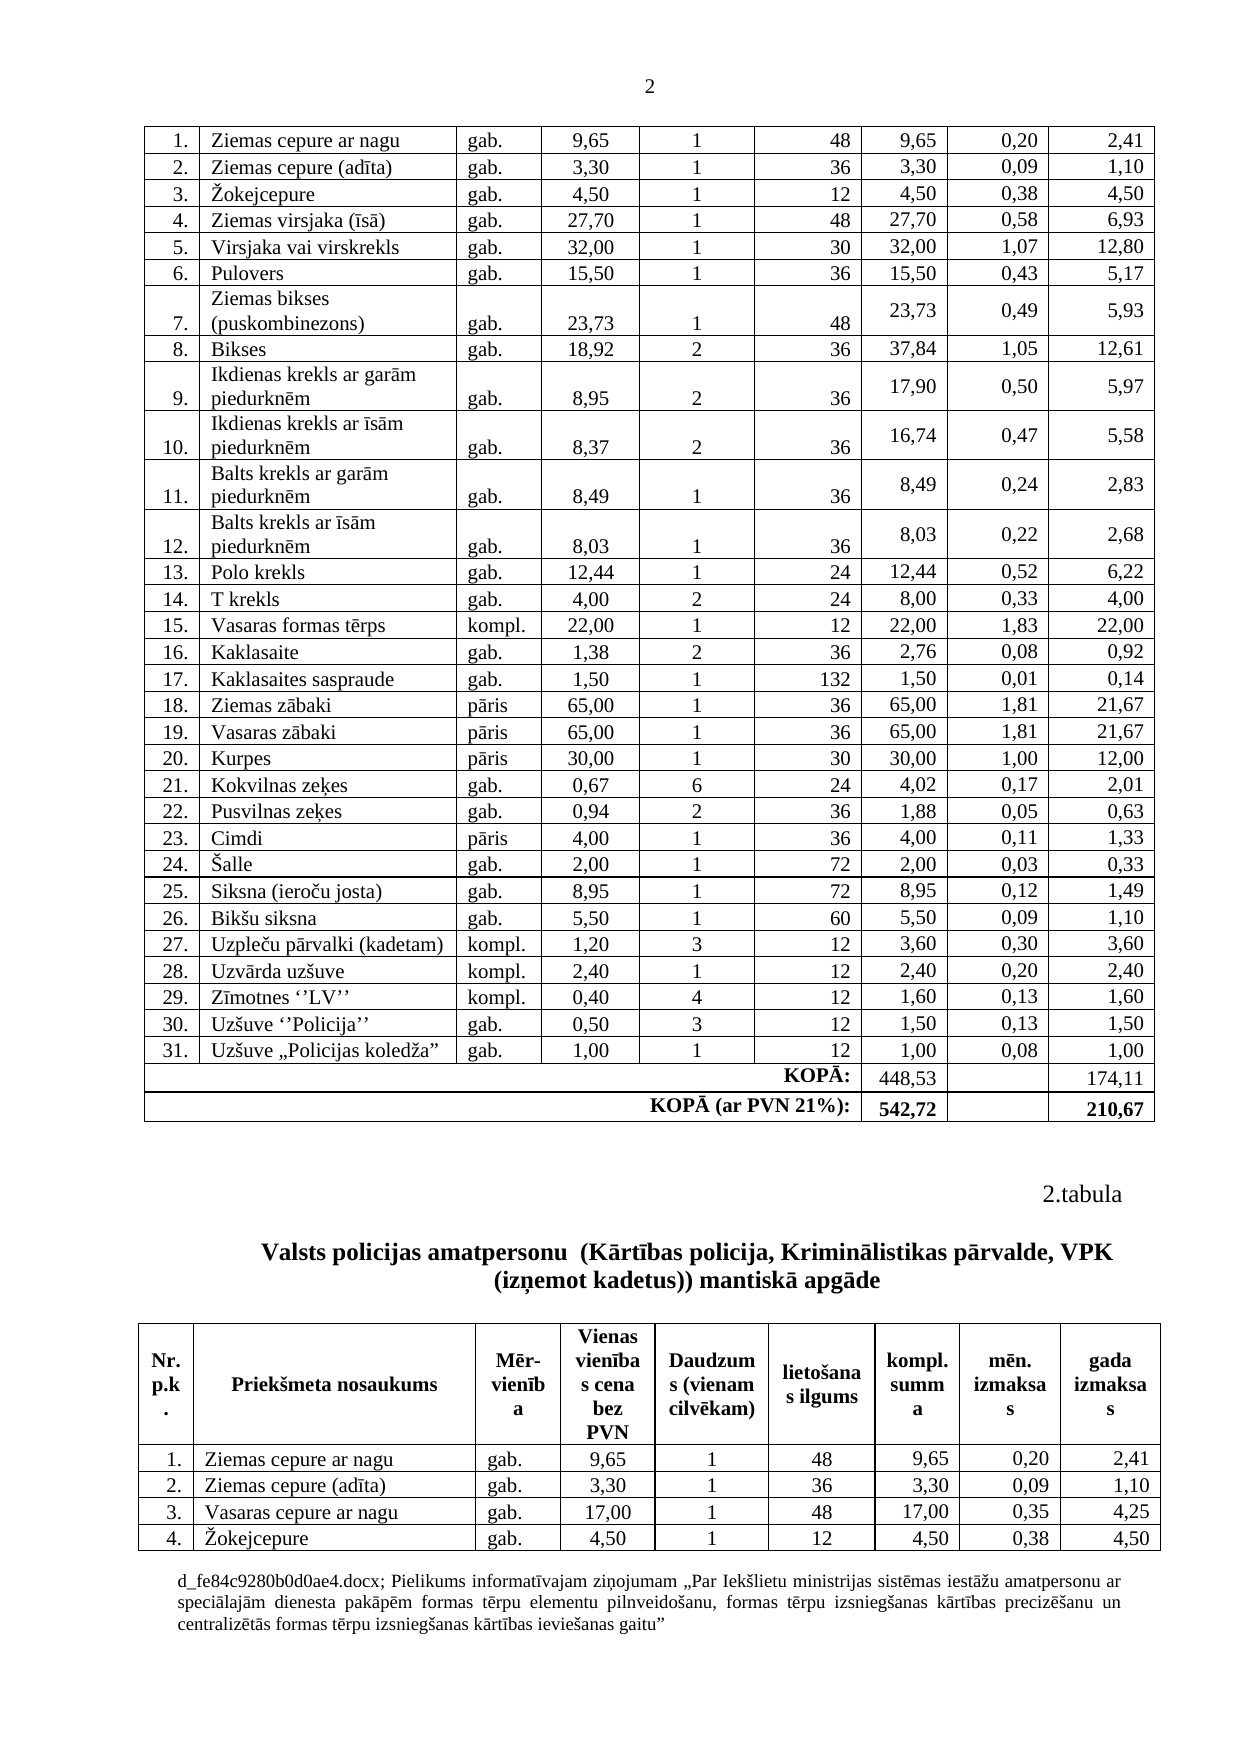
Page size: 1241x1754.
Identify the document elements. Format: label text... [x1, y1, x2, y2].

table_cell 8,03 [542, 510, 639, 558]
table_cell 0,43 [948, 260, 1048, 285]
table_cell 1 [640, 233, 754, 259]
table_cell 2,40 [1049, 957, 1154, 983]
table_cell 1. [139, 1445, 193, 1471]
table_cell 17,00 [876, 1498, 959, 1524]
table_cell 36 [755, 411, 861, 459]
table_cell 27. [145, 931, 199, 956]
table_cell 48 [755, 207, 861, 232]
table_cell Ikdienas krekls ar garām piedurknēm [200, 362, 456, 410]
table_cell 3 [640, 1010, 754, 1036]
table_cell 0,14 [1049, 665, 1154, 691]
table_cell 3,60 [1049, 931, 1154, 956]
table_cell Ziemas zābaki [200, 692, 456, 717]
table_cell 8,95 [542, 878, 639, 903]
table_cell 1,07 [948, 233, 1048, 259]
table_cell 0,40 [542, 984, 639, 1009]
table_cell 65,00 [862, 692, 947, 717]
table_cell Virsjaka vai virskrekls [200, 233, 456, 259]
table_cell 24 [755, 585, 861, 611]
table_cell 18,92 [542, 336, 639, 361]
table_cell 0,22 [948, 510, 1048, 558]
table_cell 0,38 [948, 180, 1048, 206]
table_cell pāris [457, 824, 541, 850]
table_cell 1 [640, 559, 754, 584]
table_cell 5,58 [1049, 411, 1154, 459]
table_cell 48 [769, 1498, 874, 1524]
table_cell 1 [640, 510, 754, 558]
table_cell 1 [640, 286, 754, 334]
table_cell 2 [640, 336, 754, 361]
table_cell 60 [755, 904, 861, 929]
table_cell 5,50 [542, 904, 639, 929]
table_cell 0,24 [948, 460, 1048, 508]
table_cell 72 [755, 878, 861, 903]
table_cell 36 [769, 1472, 874, 1497]
table_cell 23,73 [862, 286, 947, 334]
table_cell 65,00 [542, 692, 639, 717]
table_cell 12,44 [542, 559, 639, 584]
table_cell 48 [755, 127, 861, 152]
table_cell 19. [145, 718, 199, 744]
table_cell Ziemas virsjaka (īsā) [200, 207, 456, 232]
table_cell 8,95 [862, 878, 947, 903]
table_cell 5,17 [1049, 260, 1154, 285]
table_cell 36 [755, 460, 861, 508]
table_cell 1,49 [1049, 878, 1154, 903]
table_cell 17,90 [862, 362, 947, 410]
table_cell 1 [640, 260, 754, 285]
table_cell 16. [145, 639, 199, 664]
table_cell 0,08 [948, 1037, 1048, 1062]
table_cell 0,13 [948, 984, 1048, 1009]
table_cell 2 [640, 798, 754, 823]
table_cell [948, 1093, 1048, 1121]
table_cell 30,00 [542, 745, 639, 770]
table_cell 2,40 [862, 957, 947, 983]
table_cell gab. [457, 260, 541, 285]
table_cell 8,49 [862, 460, 947, 508]
table_cell 21,67 [1049, 718, 1154, 744]
table_cell 1,10 [1061, 1472, 1160, 1497]
table_cell Ziemas cepure ar nagu [194, 1445, 475, 1471]
table_cell 36 [755, 336, 861, 361]
table_cell 1 [640, 460, 754, 508]
table_cell gab. [457, 180, 541, 206]
table_cell 0,38 [960, 1525, 1060, 1550]
table_cell gab. [457, 585, 541, 611]
table_cell 0,92 [1049, 639, 1154, 664]
table_cell 1 [640, 207, 754, 232]
table_cell [948, 1064, 1048, 1091]
table_cell Ziemas bikses (puskombinezons) [200, 286, 456, 334]
table_cell Vasaras formas tērps [200, 612, 456, 637]
table_cell 15,50 [542, 260, 639, 285]
table_cell Bikšu siksna [200, 904, 456, 929]
table_cell 1,20 [542, 931, 639, 956]
table_cell 4. [139, 1525, 193, 1550]
table_cell gab. [457, 904, 541, 929]
table_cell 25. [145, 878, 199, 903]
table_cell 23. [145, 824, 199, 850]
table_cell 0,20 [960, 1445, 1060, 1471]
table_cell gab. [476, 1525, 560, 1550]
table_cell Balts krekls ar īsām piedurknēm [200, 510, 456, 558]
table_cell 12 [755, 984, 861, 1009]
table_cell 542,72 [862, 1093, 947, 1121]
table_cell 9,65 [862, 127, 947, 152]
table_cell 14. [145, 585, 199, 611]
table_cell 4 [640, 984, 754, 1009]
table_cell 36 [755, 639, 861, 664]
table_cell 2. [139, 1472, 193, 1497]
table_cell Uzpleču pārvalki (kadetam) [200, 931, 456, 956]
table_cell 30,00 [862, 745, 947, 770]
table_cell Pusvilnas zeķes [200, 798, 456, 823]
table_cell 2,83 [1049, 460, 1154, 508]
table_cell gab. [457, 1010, 541, 1036]
table_cell gab. [476, 1445, 560, 1471]
table_cell 4,00 [1049, 585, 1154, 611]
table_cell gab. [457, 639, 541, 664]
table_cell 1,00 [542, 1037, 639, 1062]
table_cell 12,80 [1049, 233, 1154, 259]
table_cell kompl. [457, 984, 541, 1009]
table_cell 8,95 [542, 362, 639, 410]
table_cell 27,70 [862, 207, 947, 232]
table_cell 0,09 [948, 904, 1048, 929]
table_cell gab. [476, 1498, 560, 1524]
table_cell 1 [640, 745, 754, 770]
table_cell 5. [145, 233, 199, 259]
table_cell 48 [755, 286, 861, 334]
table_cell 4,50 [1049, 180, 1154, 206]
table_cell 210,67 [1049, 1093, 1154, 1121]
table_cell 448,53 [862, 1064, 947, 1091]
table_cell 4,50 [561, 1525, 654, 1550]
table_cell gab. [457, 286, 541, 334]
table_cell 15,50 [862, 260, 947, 285]
table_cell 4,50 [542, 180, 639, 206]
table_cell 65,00 [542, 718, 639, 744]
table_cell 0,50 [948, 362, 1048, 410]
table_header Nr. p.k. [139, 1324, 193, 1444]
table_cell 12 [769, 1525, 874, 1550]
table_cell 36 [755, 798, 861, 823]
table_cell 16,74 [862, 411, 947, 459]
table_cell 9,65 [542, 127, 639, 152]
table_cell 1,60 [1049, 984, 1154, 1009]
table_cell 30 [755, 233, 861, 259]
table_cell 5,97 [1049, 362, 1154, 410]
table_cell 24. [145, 851, 199, 876]
table_cell 6,93 [1049, 207, 1154, 232]
table_cell 2 [640, 585, 754, 611]
table_cell 2,41 [1061, 1445, 1160, 1471]
table_cell 4,00 [862, 824, 947, 850]
table_cell 0,17 [948, 771, 1048, 797]
table_cell 0,09 [948, 154, 1048, 179]
table_cell 1,10 [1049, 904, 1154, 929]
table_cell 36 [755, 260, 861, 285]
table_cell 13. [145, 559, 199, 584]
table_cell 0,52 [948, 559, 1048, 584]
table_cell 10. [145, 411, 199, 459]
table_cell 17. [145, 665, 199, 691]
table_cell 31. [145, 1037, 199, 1062]
table_cell 30 [755, 745, 861, 770]
table_cell 1 [640, 665, 754, 691]
table_cell Kaklasaites saspraude [200, 665, 456, 691]
table_cell 37,84 [862, 336, 947, 361]
table_cell 12 [755, 180, 861, 206]
table_cell Uzšuve ‘’Policija’’ [200, 1010, 456, 1036]
table_cell Pulovers [200, 260, 456, 285]
table_cell 6 [640, 771, 754, 797]
table_cell 1 [640, 154, 754, 179]
table_cell 3,30 [862, 154, 947, 179]
table_cell 11. [145, 460, 199, 508]
table_cell Siksna (ieroču josta) [200, 878, 456, 903]
table_cell 1,05 [948, 336, 1048, 361]
table_cell gab. [457, 460, 541, 508]
table_cell 0,11 [948, 824, 1048, 850]
table_cell 0,33 [1049, 851, 1154, 876]
table_cell 8,00 [862, 585, 947, 611]
table_cell 5,93 [1049, 286, 1154, 334]
table_header Vienas vienības cena bez PVN [561, 1324, 654, 1444]
table_cell 20. [145, 745, 199, 770]
table_cell 1 [640, 127, 754, 152]
table_cell 0,09 [960, 1472, 1060, 1497]
table_cell 0,50 [542, 1010, 639, 1036]
table_cell gab. [476, 1472, 560, 1497]
table_cell 23,73 [542, 286, 639, 334]
table_cell Uzvārda uzšuve [200, 957, 456, 983]
table_cell 30. [145, 1010, 199, 1036]
table_cell 27,70 [542, 207, 639, 232]
table_cell pāris [457, 692, 541, 717]
table_cell gab. [457, 559, 541, 584]
table_cell 4. [145, 207, 199, 232]
table_cell Ziemas cepure ar nagu [200, 127, 456, 152]
table_cell 8,37 [542, 411, 639, 459]
table_cell kompl. [457, 612, 541, 637]
table_cell Ziemas cepure (adīta) [200, 154, 456, 179]
table_cell 4,50 [876, 1525, 959, 1550]
table_cell 3,30 [561, 1472, 654, 1497]
table_cell 24 [755, 771, 861, 797]
table_cell 0,03 [948, 851, 1048, 876]
table_cell 0,13 [948, 1010, 1048, 1036]
table_cell Žokejcepure [194, 1525, 475, 1550]
table_cell 2. [145, 154, 199, 179]
table_cell 7. [145, 286, 199, 334]
table_header Daudzums (vienam cilvēkam) [656, 1324, 768, 1444]
table_cell 32,00 [862, 233, 947, 259]
table_cell gab. [457, 336, 541, 361]
table_cell 2,00 [542, 851, 639, 876]
table_cell gab. [457, 798, 541, 823]
table_cell 6,22 [1049, 559, 1154, 584]
table_cell 32,00 [542, 233, 639, 259]
table_cell Cimdi [200, 824, 456, 850]
table_cell 22,00 [862, 612, 947, 637]
table_cell 9,65 [561, 1445, 654, 1471]
table_cell 2 [640, 362, 754, 410]
table_cell 1 [656, 1498, 768, 1524]
table_cell 29. [145, 984, 199, 1009]
table_cell 174,11 [1049, 1064, 1154, 1091]
table_cell gab. [457, 851, 541, 876]
table_cell 1 [640, 180, 754, 206]
table_cell 0,20 [948, 957, 1048, 983]
table_cell 0,08 [948, 639, 1048, 664]
table_cell 1,81 [948, 718, 1048, 744]
table_cell 1,10 [1049, 154, 1154, 179]
table_cell 22,00 [1049, 612, 1154, 637]
table_cell 3,30 [876, 1472, 959, 1497]
table_cell 1 [640, 878, 754, 903]
table_cell 22. [145, 798, 199, 823]
table_cell 2,41 [1049, 127, 1154, 152]
table_cell gab. [457, 233, 541, 259]
table_cell 2,40 [542, 957, 639, 983]
table_cell Žokejcepure [200, 180, 456, 206]
table_cell 1 [640, 718, 754, 744]
table_cell 3 [640, 931, 754, 956]
table_cell 4,00 [542, 824, 639, 850]
table_cell 1,60 [862, 984, 947, 1009]
table_cell 0,33 [948, 585, 1048, 611]
table_cell 3,30 [542, 154, 639, 179]
table_cell 15. [145, 612, 199, 637]
table_cell 9,65 [876, 1445, 959, 1471]
table_cell 8. [145, 336, 199, 361]
table_cell 1 [640, 1037, 754, 1062]
table_cell Šalle [200, 851, 456, 876]
table_cell 18. [145, 692, 199, 717]
table_cell Vasaras cepure ar nagu [194, 1498, 475, 1524]
table_cell 36 [755, 718, 861, 744]
table_cell 4,00 [542, 585, 639, 611]
table_cell 4,50 [1061, 1525, 1160, 1550]
list 2.tabula [252, 1179, 1122, 1208]
table_cell 1,00 [862, 1037, 947, 1062]
table_header gada izmaksas [1061, 1324, 1160, 1444]
table_cell 1,50 [1049, 1010, 1154, 1036]
table_cell 1,38 [542, 639, 639, 664]
table_cell 28. [145, 957, 199, 983]
table_cell kompl. [457, 931, 541, 956]
table_cell 2,00 [862, 851, 947, 876]
table_cell 1,00 [1049, 1037, 1154, 1062]
table_cell 72 [755, 851, 861, 876]
table_cell pāris [457, 745, 541, 770]
table_cell 0,01 [948, 665, 1048, 691]
table_cell 12 [755, 612, 861, 637]
table_cell 24 [755, 559, 861, 584]
table_cell Kaklasaite [200, 639, 456, 664]
table_cell kompl. [457, 957, 541, 983]
table_cell 22,00 [542, 612, 639, 637]
table_cell gab. [457, 411, 541, 459]
list Valsts policijas amatpersonu (Kārtības policija, Kriminālistikas pārvalde, VPK (izņemot kadetus)) mantiskā apgāde [252, 1237, 1122, 1294]
table_cell 0,63 [1049, 798, 1154, 823]
table_cell gab. [457, 510, 541, 558]
table_cell gab. [457, 362, 541, 410]
table_cell 0,05 [948, 798, 1048, 823]
table_cell KOPĀ (ar PVN 21%): [145, 1093, 861, 1121]
table_cell 1,00 [948, 745, 1048, 770]
table_cell gab. [457, 665, 541, 691]
table_cell 1 [640, 612, 754, 637]
table_cell 4,25 [1061, 1498, 1160, 1524]
table_cell 2,68 [1049, 510, 1154, 558]
table_cell 2,01 [1049, 771, 1154, 797]
table_cell 1 [640, 824, 754, 850]
table_cell Kurpes [200, 745, 456, 770]
table_cell 21,67 [1049, 692, 1154, 717]
table_cell 21. [145, 771, 199, 797]
table_cell 36 [755, 692, 861, 717]
table_cell 4,50 [862, 180, 947, 206]
table_cell 0,35 [960, 1498, 1060, 1524]
table_cell 1,50 [862, 1010, 947, 1036]
table_cell Uzšuve „Policijas koledža” [200, 1037, 456, 1062]
table_cell KOPĀ: [145, 1064, 861, 1091]
table_header Mēr-vienība [476, 1324, 560, 1444]
table_cell gab. [457, 878, 541, 903]
table_cell 0,58 [948, 207, 1048, 232]
table_cell 17,00 [561, 1498, 654, 1524]
table_cell 12 [755, 1010, 861, 1036]
table_cell 8,49 [542, 460, 639, 508]
table_cell 1 [656, 1445, 768, 1471]
table_cell 1,50 [542, 665, 639, 691]
table_cell 3,60 [862, 931, 947, 956]
table_cell 2,76 [862, 639, 947, 664]
table_cell 6. [145, 260, 199, 285]
table_cell 48 [769, 1445, 874, 1471]
table_cell 1 [656, 1525, 768, 1550]
table_cell Polo krekls [200, 559, 456, 584]
table_cell Ikdienas krekls ar īsām piedurknēm [200, 411, 456, 459]
table_cell 36 [755, 362, 861, 410]
table_cell 5,50 [862, 904, 947, 929]
table_cell 12. [145, 510, 199, 558]
table_cell 12 [755, 1037, 861, 1062]
table_cell 0,94 [542, 798, 639, 823]
table_cell Balts krekls ar garām piedurknēm [200, 460, 456, 508]
table_cell 12,44 [862, 559, 947, 584]
table_cell 2 [640, 411, 754, 459]
table_cell gab. [457, 154, 541, 179]
table_cell 36 [755, 824, 861, 850]
table_cell Zīmotnes ‘’LV’’ [200, 984, 456, 1009]
table_cell 1,50 [862, 665, 947, 691]
table_cell 0,49 [948, 286, 1048, 334]
table_cell 0,12 [948, 878, 1048, 903]
table_cell 12 [755, 931, 861, 956]
table_cell 1 [640, 851, 754, 876]
table_cell 1,83 [948, 612, 1048, 637]
table_cell gab. [457, 127, 541, 152]
table_cell 1,81 [948, 692, 1048, 717]
table_cell 1,33 [1049, 824, 1154, 850]
table_cell 12,00 [1049, 745, 1154, 770]
table_header kompl. summa [876, 1324, 959, 1444]
table_cell gab. [457, 207, 541, 232]
table_header mēn. izmaksas [960, 1324, 1060, 1444]
table_cell 1,88 [862, 798, 947, 823]
table_cell 12 [755, 957, 861, 983]
table_cell T krekls [200, 585, 456, 611]
table_cell 26. [145, 904, 199, 929]
table_cell 36 [755, 510, 861, 558]
table_cell 1 [640, 957, 754, 983]
table_cell pāris [457, 718, 541, 744]
table_cell 0,67 [542, 771, 639, 797]
table_cell 8,03 [862, 510, 947, 558]
table_cell 0,30 [948, 931, 1048, 956]
table_cell 65,00 [862, 718, 947, 744]
table_cell Ziemas cepure (adīta) [194, 1472, 475, 1497]
table_cell 9. [145, 362, 199, 410]
table_cell 1 [656, 1472, 768, 1497]
table_cell 4,02 [862, 771, 947, 797]
table_cell 0,47 [948, 411, 1048, 459]
table_cell 1 [640, 904, 754, 929]
table_header lietošanas ilgums [769, 1324, 874, 1444]
table_cell 132 [755, 665, 861, 691]
table_cell 0,20 [948, 127, 1048, 152]
table_cell 1. [145, 127, 199, 152]
table_cell 36 [755, 154, 861, 179]
table_cell Vasaras zābaki [200, 718, 456, 744]
table_cell 2 [640, 639, 754, 664]
table_cell gab. [457, 771, 541, 797]
table_cell Kokvilnas zeķes [200, 771, 456, 797]
table_header Priekšmeta nosaukums [194, 1324, 475, 1444]
table_cell Bikses [200, 336, 456, 361]
table_cell 3. [139, 1498, 193, 1524]
table_cell gab. [457, 1037, 541, 1062]
table_cell 3. [145, 180, 199, 206]
table_cell 12,61 [1049, 336, 1154, 361]
table_cell 1 [640, 692, 754, 717]
